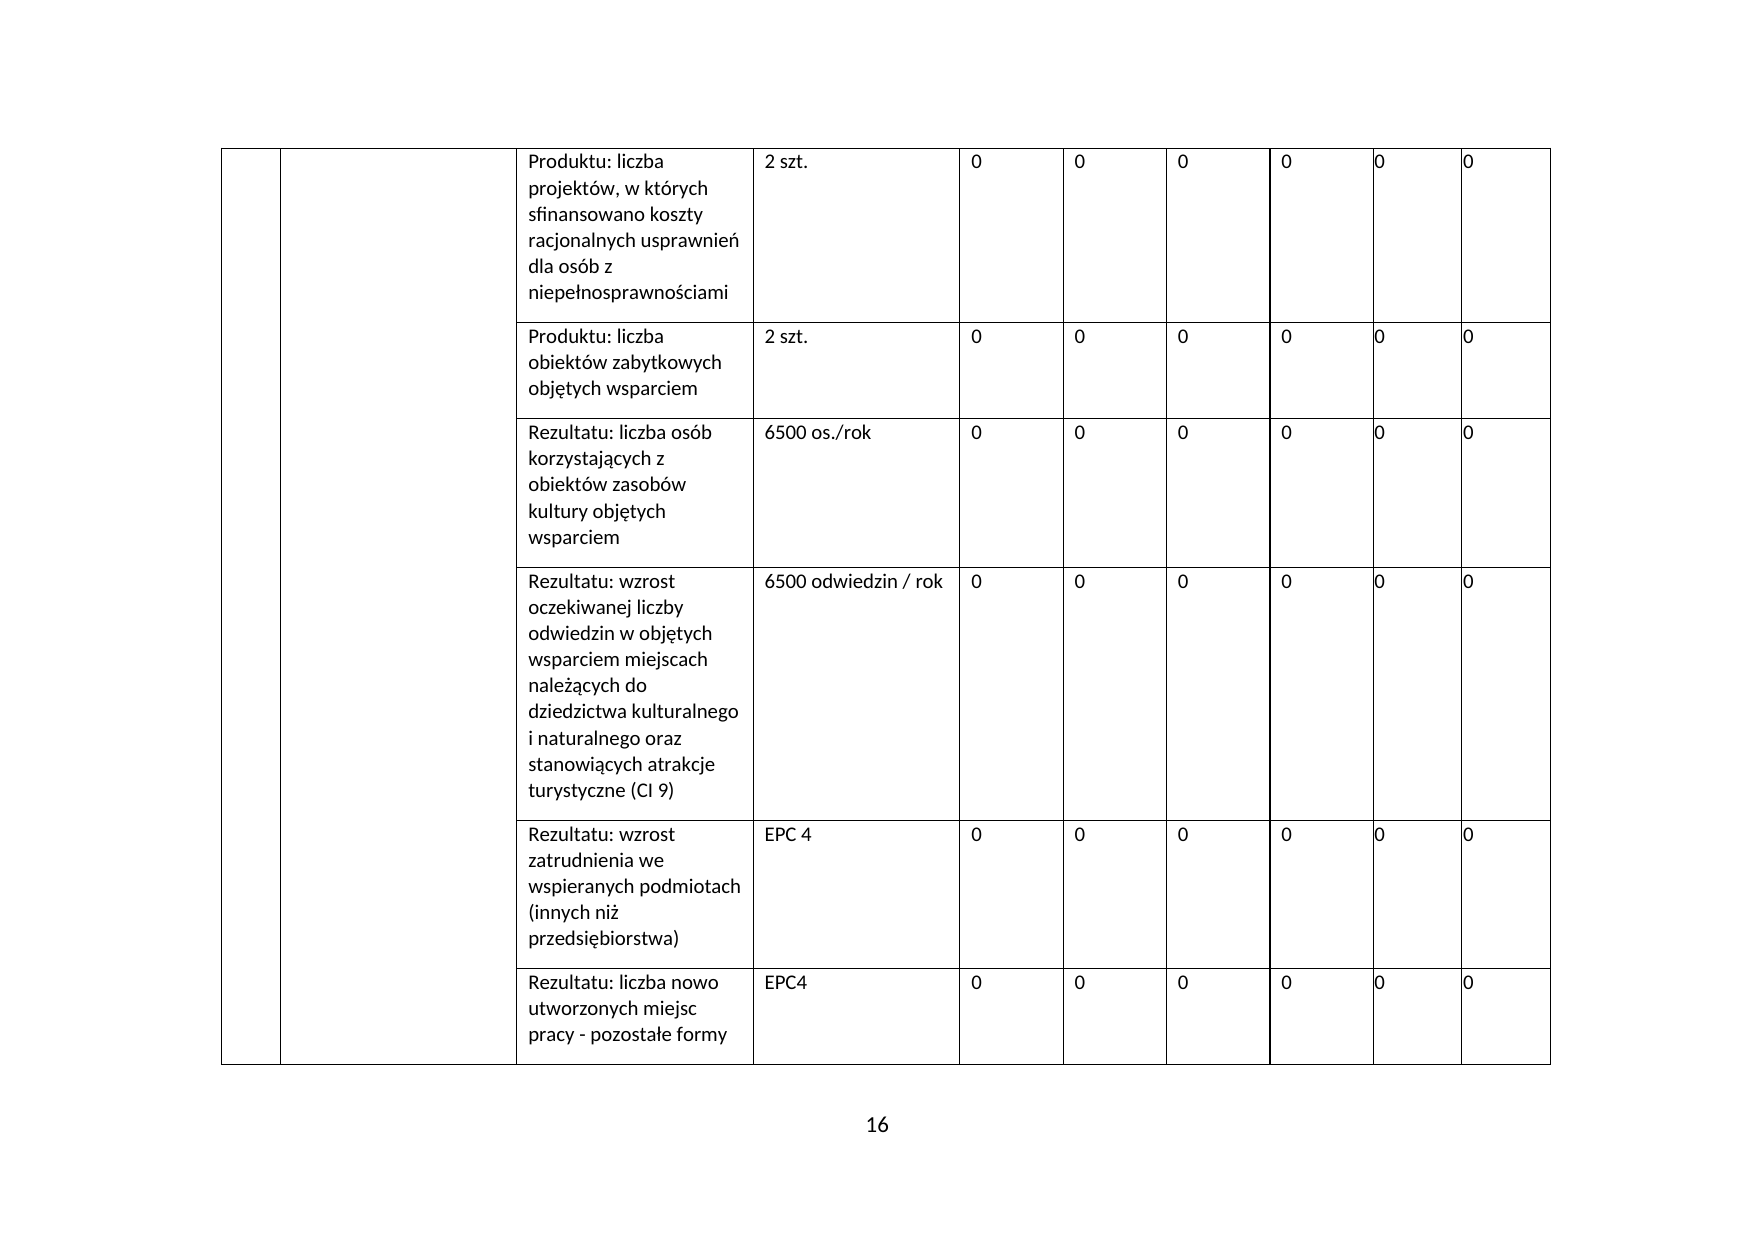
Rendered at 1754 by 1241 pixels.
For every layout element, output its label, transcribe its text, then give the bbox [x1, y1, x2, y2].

table_cell 0 [1167, 323, 1269, 418]
table_cell 0 [960, 969, 1063, 1064]
table_cell 0 [1167, 149, 1269, 322]
table_cell 6500 odwiedzin / rok [754, 568, 959, 820]
table_cell 0 [960, 568, 1063, 820]
table_cell 0 [1271, 969, 1373, 1064]
table_cell 0 [1374, 821, 1461, 968]
table_cell 0 [960, 149, 1063, 322]
table_cell 0 [1462, 568, 1550, 820]
table_cell 0 [1271, 149, 1373, 322]
table_cell 0 [1462, 969, 1550, 1064]
table_cell Produktu: liczba obiektów zabytkowych objętych wsparciem [517, 323, 753, 418]
table_cell 0 [1271, 323, 1373, 418]
table_cell 0 [1167, 568, 1269, 820]
table_cell 0 [1064, 323, 1166, 418]
table_cell Rezultatu: liczba nowo utworzonych miejsc pracy - pozostałe formy [517, 969, 753, 1064]
table_cell 0 [960, 419, 1063, 567]
table_cell 0 [1374, 568, 1461, 820]
table_cell 0 [1271, 821, 1373, 968]
table_cell 2 szt. [754, 149, 959, 322]
table_cell 0 [1064, 821, 1166, 968]
table_cell 2 szt. [754, 323, 959, 418]
table_cell 0 [1462, 149, 1550, 322]
table_cell 0 [1462, 323, 1550, 418]
table_cell 0 [1462, 821, 1550, 968]
table_cell 6500 os./rok [754, 419, 959, 567]
table_cell EPC4 [754, 969, 959, 1064]
table_cell 0 [1167, 821, 1269, 968]
table_cell 0 [1271, 568, 1373, 820]
table_cell 0 [1374, 419, 1461, 567]
table_cell 0 [1064, 568, 1166, 820]
table_cell 0 [1374, 149, 1461, 322]
table_cell 0 [1462, 419, 1550, 567]
table_cell 0 [1167, 969, 1269, 1064]
table_cell 0 [960, 821, 1063, 968]
table_cell Rezultatu: wzrost zatrudnienia we wspieranych podmiotach (innych niż przedsiębiorstwa) [517, 821, 753, 968]
table_cell 0 [1064, 149, 1166, 322]
table_cell 0 [1271, 419, 1373, 567]
table_cell 0 [1374, 969, 1461, 1064]
table_cell 0 [1167, 419, 1269, 567]
table_cell Rezultatu: wzrost oczekiwanej liczby odwiedzin w objętych wsparciem miejscach należących do dziedzictwa kulturalnego i naturalnego oraz stanowiących atrakcje turystyczne (CI 9) [517, 568, 753, 820]
table_cell Rezultatu: liczba osób korzystających z obiektów zasobów kultury objętych wsparciem [517, 419, 753, 567]
table_cell 0 [960, 323, 1063, 418]
table_cell 0 [1374, 323, 1461, 418]
table_cell 0 [1064, 419, 1166, 567]
table_cell 0 [1064, 969, 1166, 1064]
table_cell EPC 4 [754, 821, 959, 968]
table_cell Produktu: liczba projektów, w których sfinansowano koszty racjonalnych usprawnień dla osób z niepełnosprawnościami [517, 149, 753, 322]
